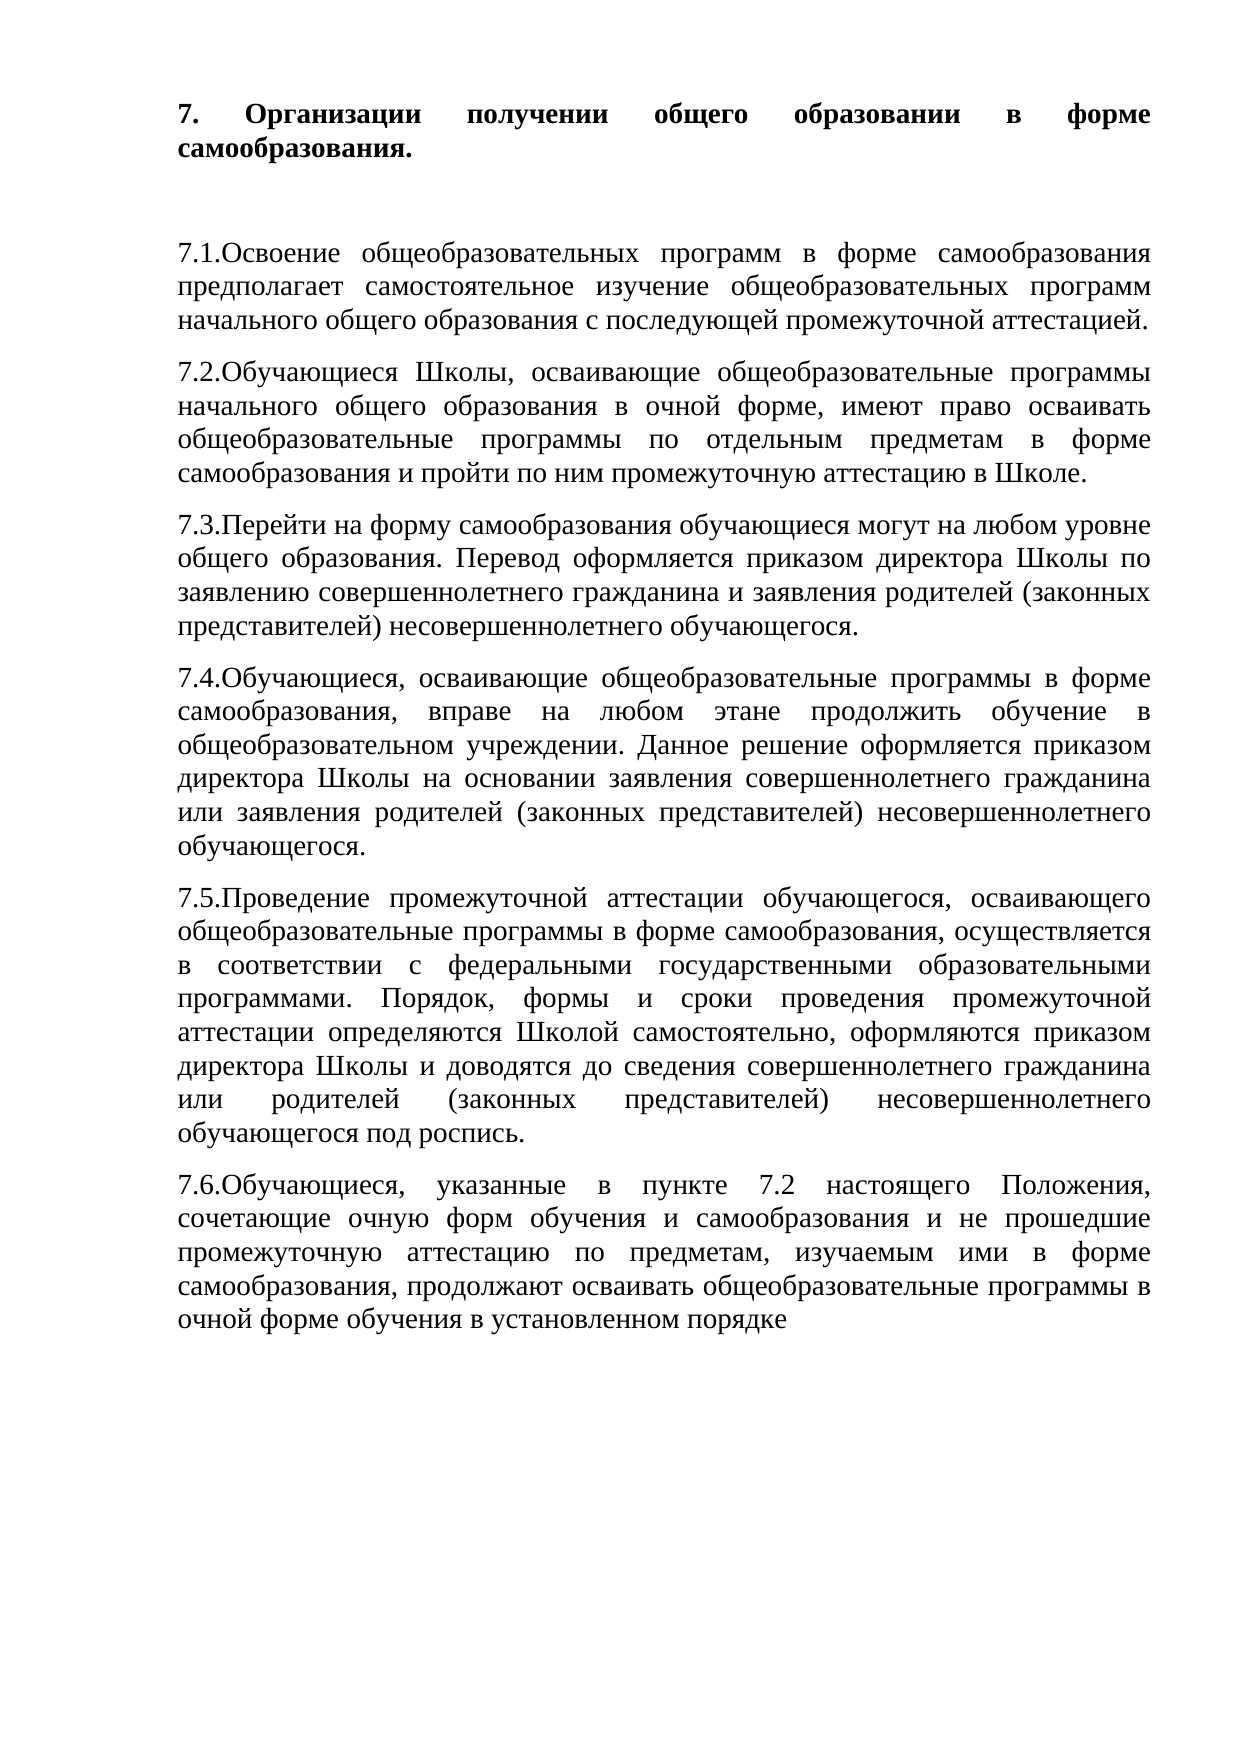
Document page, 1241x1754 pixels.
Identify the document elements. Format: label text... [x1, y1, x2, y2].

text 7.5.Проведение промежуточной аттестации обучающегося, осваивающего общеобразовательные программы в форме самообразования, осуществляется в соответствии с федеральными государственными образовательными программами. Порядок, формы и сроки проведения промежуточной аттестации определяются Школой самостоятельно, оформляются приказом директора Школы и доводятся до сведения совершеннолетнего гражданина или родителей (законных представителей) несовершеннолетнего обучающегося под роспись. [177, 880, 1152, 1148]
text 7.2.Обучающиеся Школы, осваивающие общеобразовательные программы начального общего образования в очной форме, имеют право осваивать общеобразовательные программы по отдельным предметам в форме самообразования и пройти по ним промежуточную аттестацию в Школе. [177, 354, 1152, 488]
text 7.4.Обучающиеся, осваивающие общеобразовательные программы в форме самообразования, вправе на любом этане продолжить обучение в общеобразовательном учреждении. Данное решение оформляется приказом директора Школы на основании заявления совершеннолетнего гражданина или заявления родителей (законных представителей) несовершеннолетнего обучающегося. [177, 660, 1152, 861]
text 7. Организации получении общего образовании в форме самообразования. [177, 97, 1152, 164]
text 7.3.Перейти на форму самообразования обучающиеся могут на любом уровне общего образования. Перевод оформляется приказом директора Школы по заявлению совершеннолетнего гражданина и заявления родителей (законных представителей) несовершеннолетнего обучающегося. [177, 507, 1152, 641]
text 7.6.Обучающиеся, указанные в пункте 7.2 настоящего Положения, сочетающие очную форм обучения и самообразования и не прошедшие промежуточную аттестацию по предметам, изучаемым ими в форме самообразования, продолжают осваивать общеобразовательные программы в очной форме обучения в установленном порядке [177, 1167, 1152, 1335]
text 7.1.Освоение общеобразовательных программ в форме самообразования предполагает самостоятельное изучение общеобразовательных программ начального общего образования с последующей промежуточной аттестацией. [177, 235, 1152, 335]
